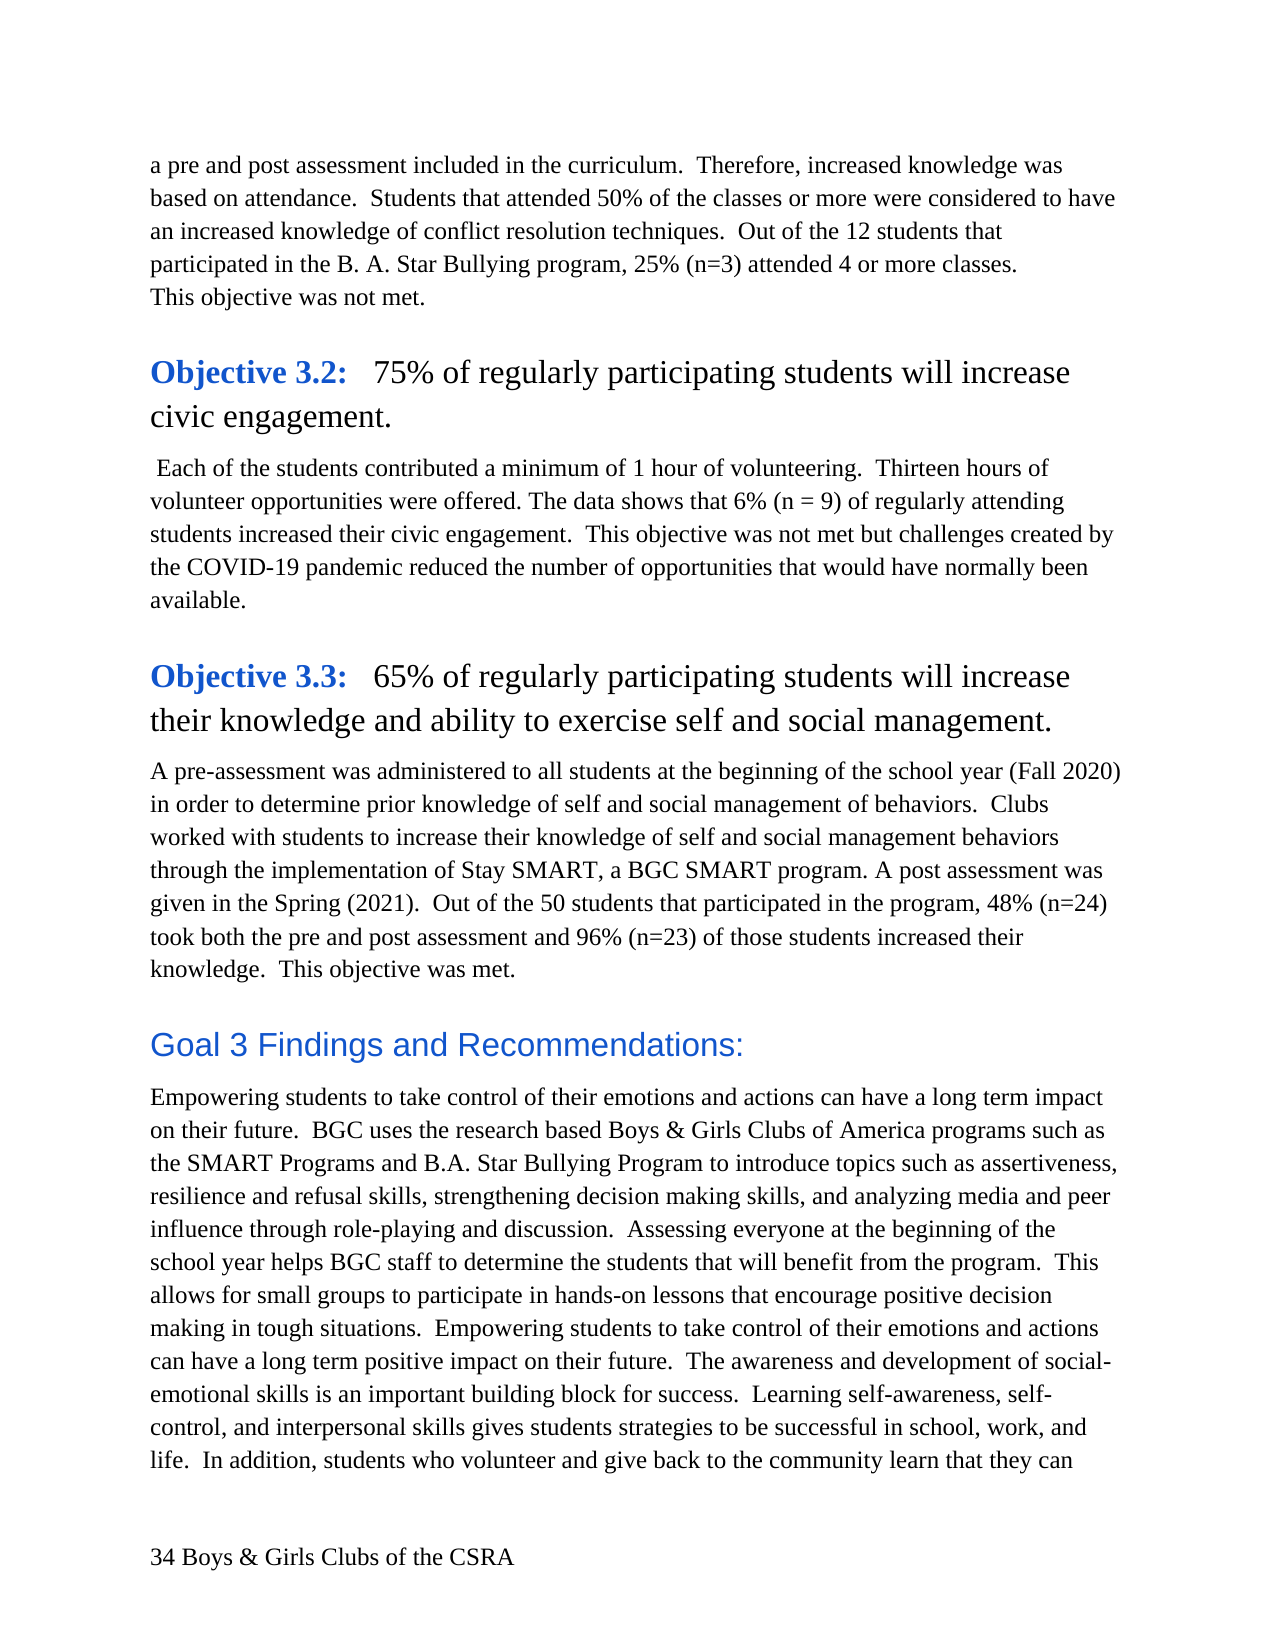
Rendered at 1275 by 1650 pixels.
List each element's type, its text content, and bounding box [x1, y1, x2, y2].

subtitle Objective 3.2: 75% of regularly participating students will increase civic engagement. [150, 353, 1125, 435]
subtitle Objective 3.3: 65% of regularly participating students will increase their knowledge and ability to exercise self and social management. [150, 656, 1125, 738]
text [150, 150, 1125, 278]
text This objective was not met. [150, 282, 1125, 311]
subtitle Goal 3 Findings and Recommendations: [150, 1025, 1125, 1063]
text Each of the students contributed a minimum of 1 hour of volunteering. Thirteen hours of volunteer opportunities were offered. The data shows that 6% (n = 9) of regularly attending students increased their civic engagement. This objective was not met but challenges created by the COVID-19 pandemic reduced the number of opportunities that would have normally been available. [150, 453, 1125, 614]
text A pre-assessment was administered to all students at the beginning of the school year (Fall 2020) in order to determine prior knowledge of self and social management of behaviors. Clubs worked with students to increase their knowledge of self and social management behaviors through the implementation of Stay SMART, a BGC SMART program. A post assessment was given in the Spring (2021). Out of the 50 students that participated in the program, 48% (n=24) took both the pre and post assessment and 96% (n=23) of those students increased their knowledge. This objective was met. [150, 756, 1125, 983]
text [150, 1082, 1125, 1474]
